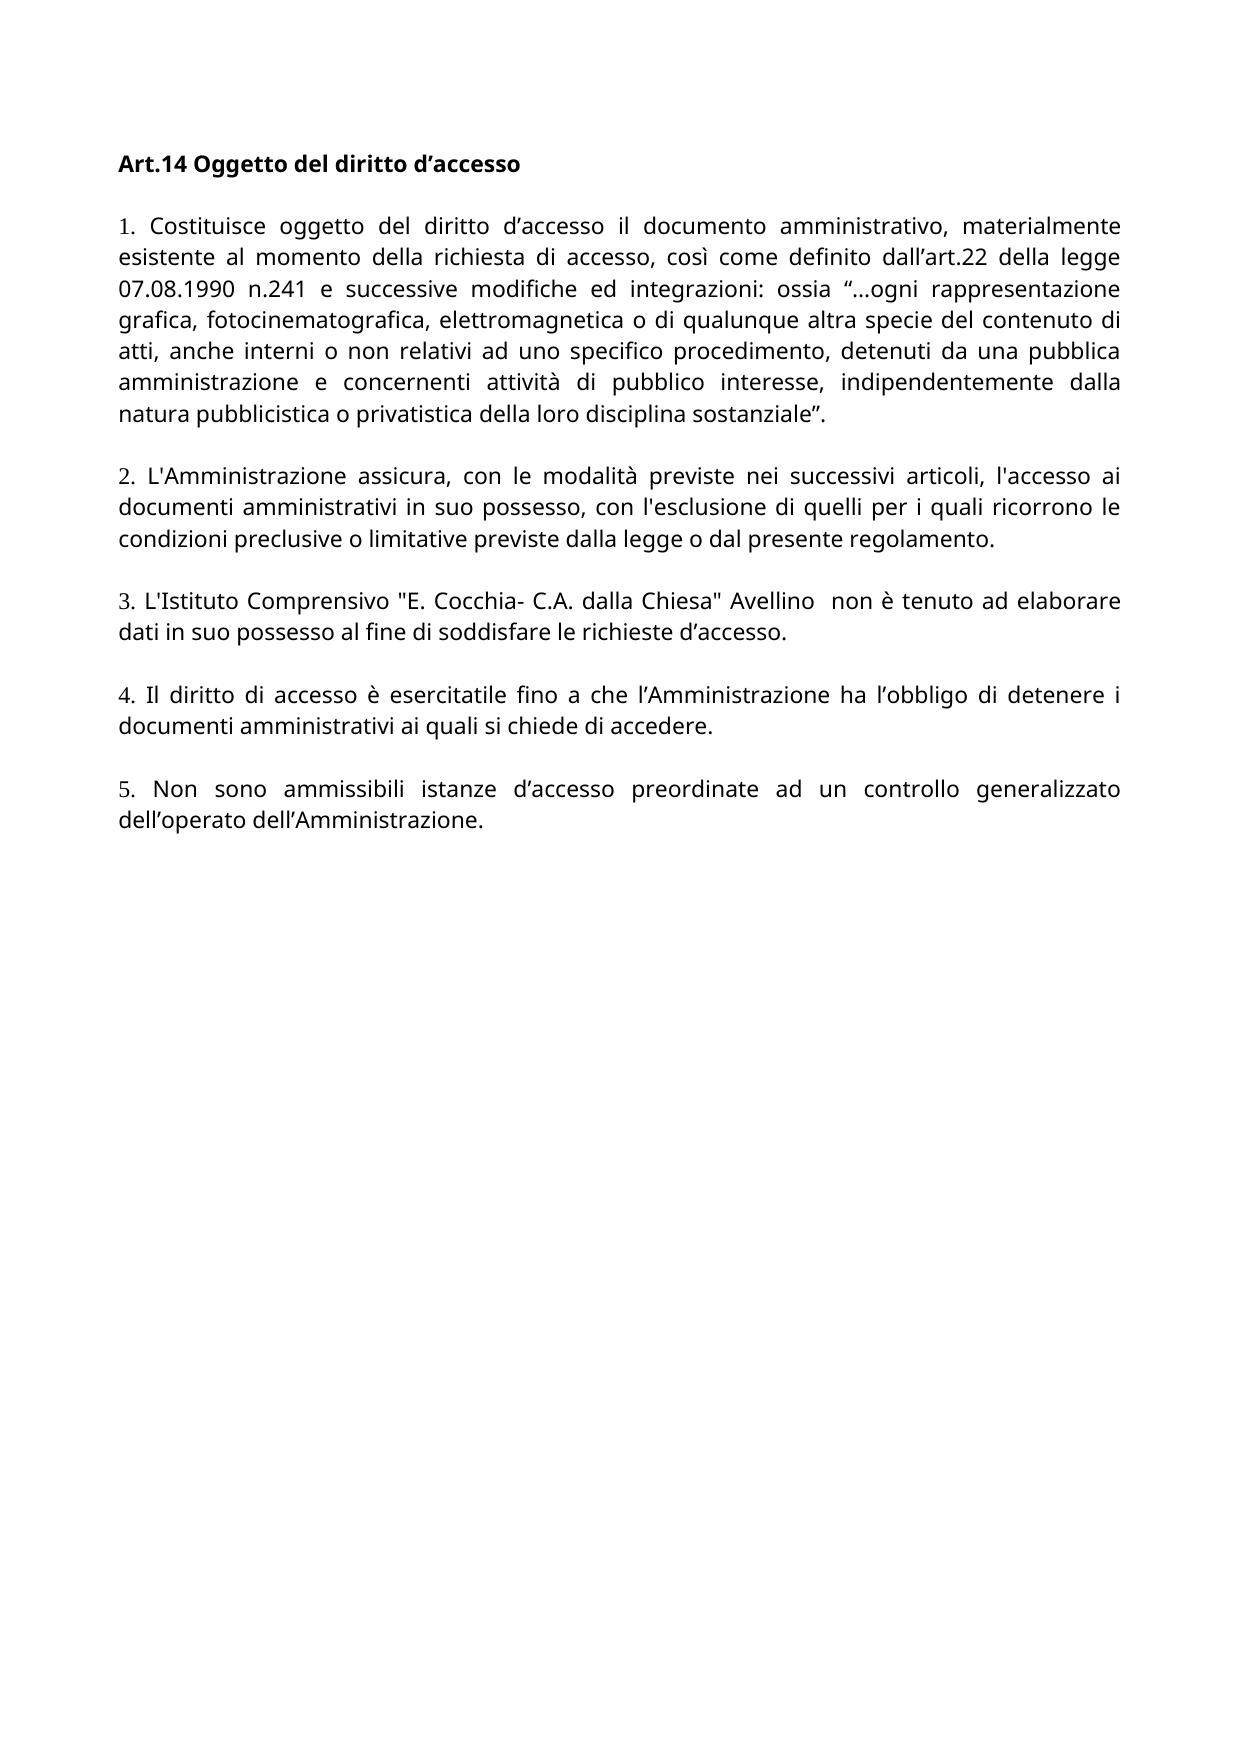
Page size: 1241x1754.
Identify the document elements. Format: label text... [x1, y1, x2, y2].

text 4. Il diritto di accesso è esercitatile fino a che l’Amministrazione ha l’obbligo di detenere i documenti amministrativi ai quali si chiede di accedere. [118, 679, 1122, 741]
text 5. Non sono ammissibili istanze d’accesso preordinate ad un controllo generalizzato dell’operato dell’Amministrazione. [118, 773, 1122, 835]
text 1. Costituisce oggetto del diritto d’accesso il documento amministrativo, materialmente esistente al momento della richiesta di accesso, così come definito dall’art.22 della legge 07.08.1990 n.241 e successive modifiche ed integrazioni: ossia “…ogni rappresentazione grafica, fotocinematografica, elettromagnetica o di qualunque altra specie del contenuto di atti, anche interni o non relativi ad uno specifico procedimento, detenuti da una pubblica amministrazione e concernenti attività di pubblico interesse, indipendentemente dalla natura pubblicistica o privatistica della loro disciplina sostanziale”. [118, 210, 1122, 429]
text 2. L'Amministrazione assicura, con le modalità previste nei successivi articoli, l'accesso ai documenti amministrativi in suo possesso, con l'esclusione di quelli per i quali ricorrono le condizioni preclusive o limitative previste dalla legge o dal presente regolamento. [118, 460, 1122, 554]
text 3. L'Istituto Comprensivo "E. Cocchia- C.A. dalla Chiesa" Avellino non è tenuto ad elaborare dati in suo possesso al fine di soddisfare le richieste d’accesso. [118, 585, 1122, 648]
text Art.14 Oggetto del diritto d’accesso [118, 148, 1122, 179]
